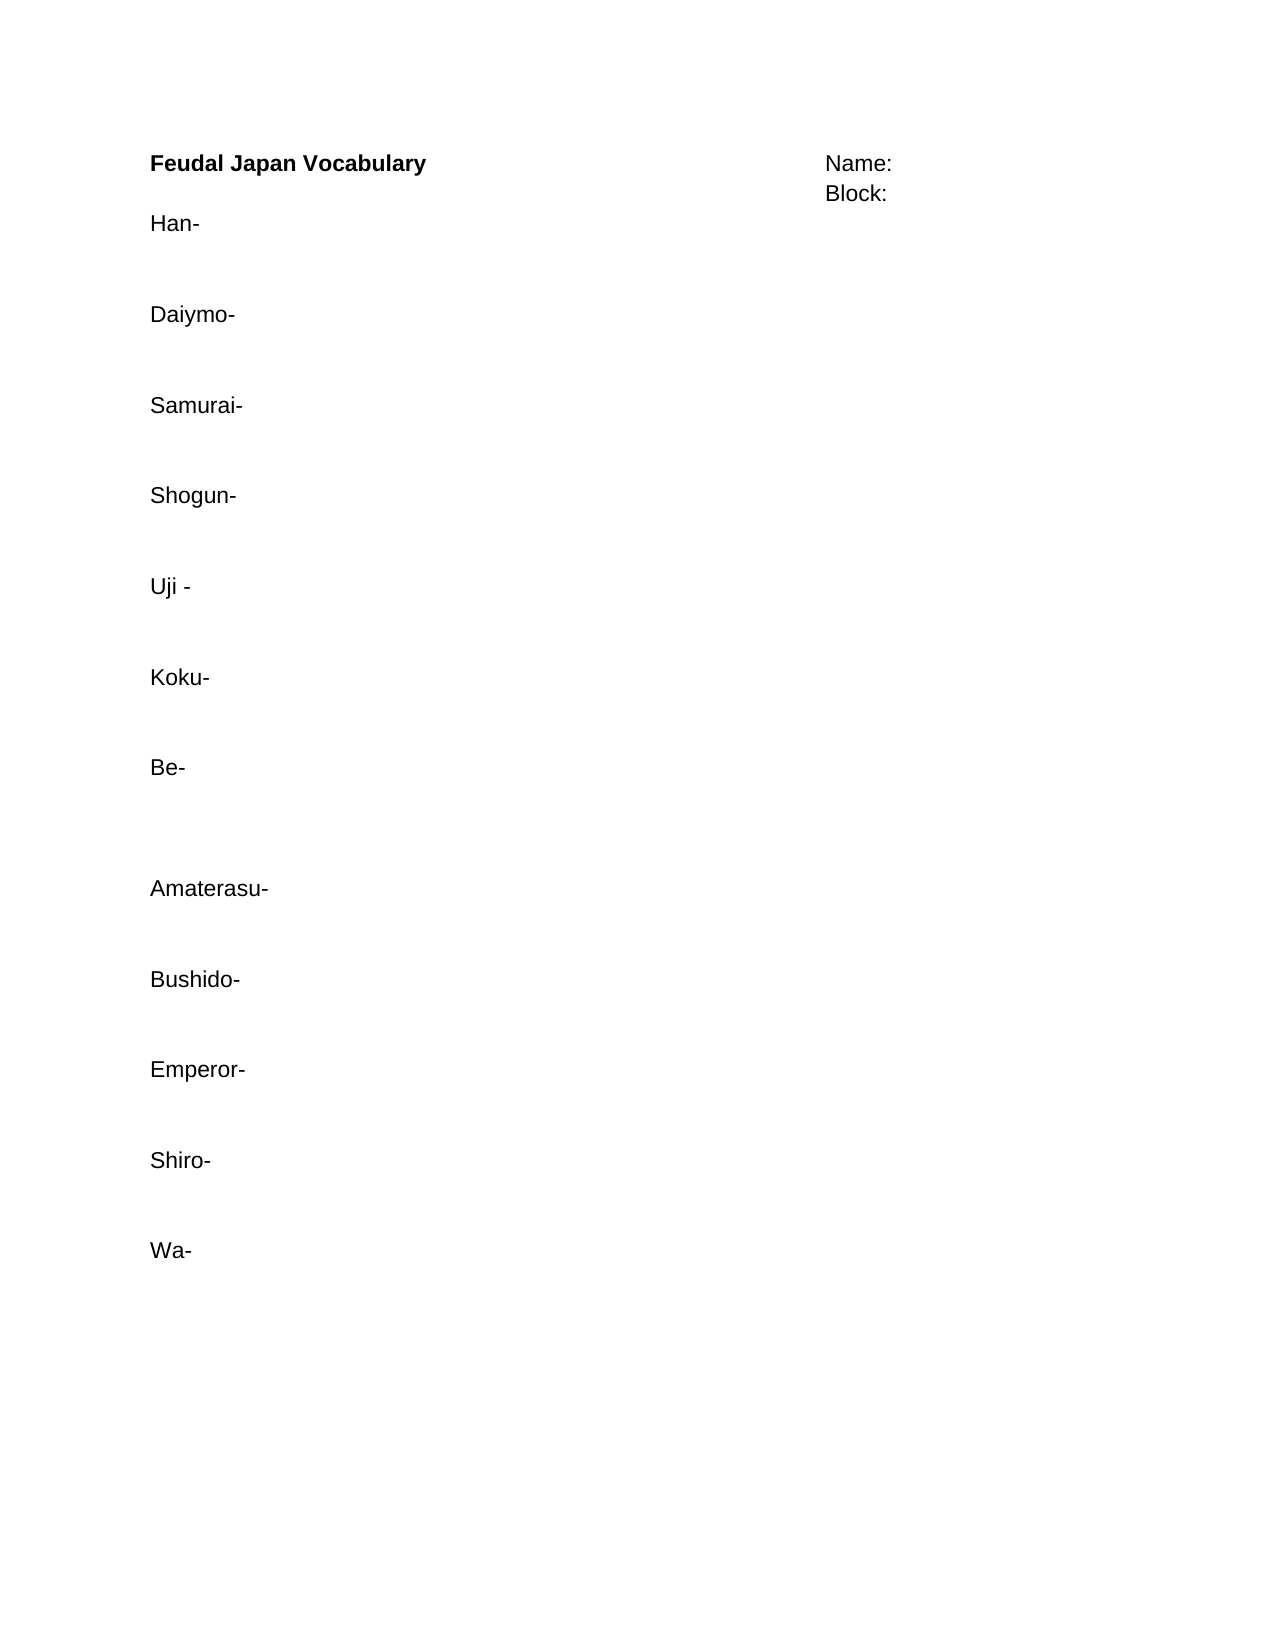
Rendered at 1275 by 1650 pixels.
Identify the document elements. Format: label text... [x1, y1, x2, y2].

text Han- [150, 210, 1125, 237]
text Block: [150, 180, 1125, 207]
text Shogun- [150, 482, 1125, 509]
text Koku- [150, 663, 1125, 690]
text Feudal Japan Vocabulary Name: [150, 150, 1125, 176]
text Wa- [150, 1237, 1125, 1264]
text Emperor- [150, 1056, 1125, 1083]
text Daiymo- [150, 301, 1125, 327]
text Uji - [150, 573, 1125, 599]
text Shiro- [150, 1147, 1125, 1173]
text Amaterasu- [150, 875, 1125, 901]
text Samurai- [150, 392, 1125, 418]
text Bushido- [150, 966, 1125, 992]
text Be- [150, 754, 1125, 781]
